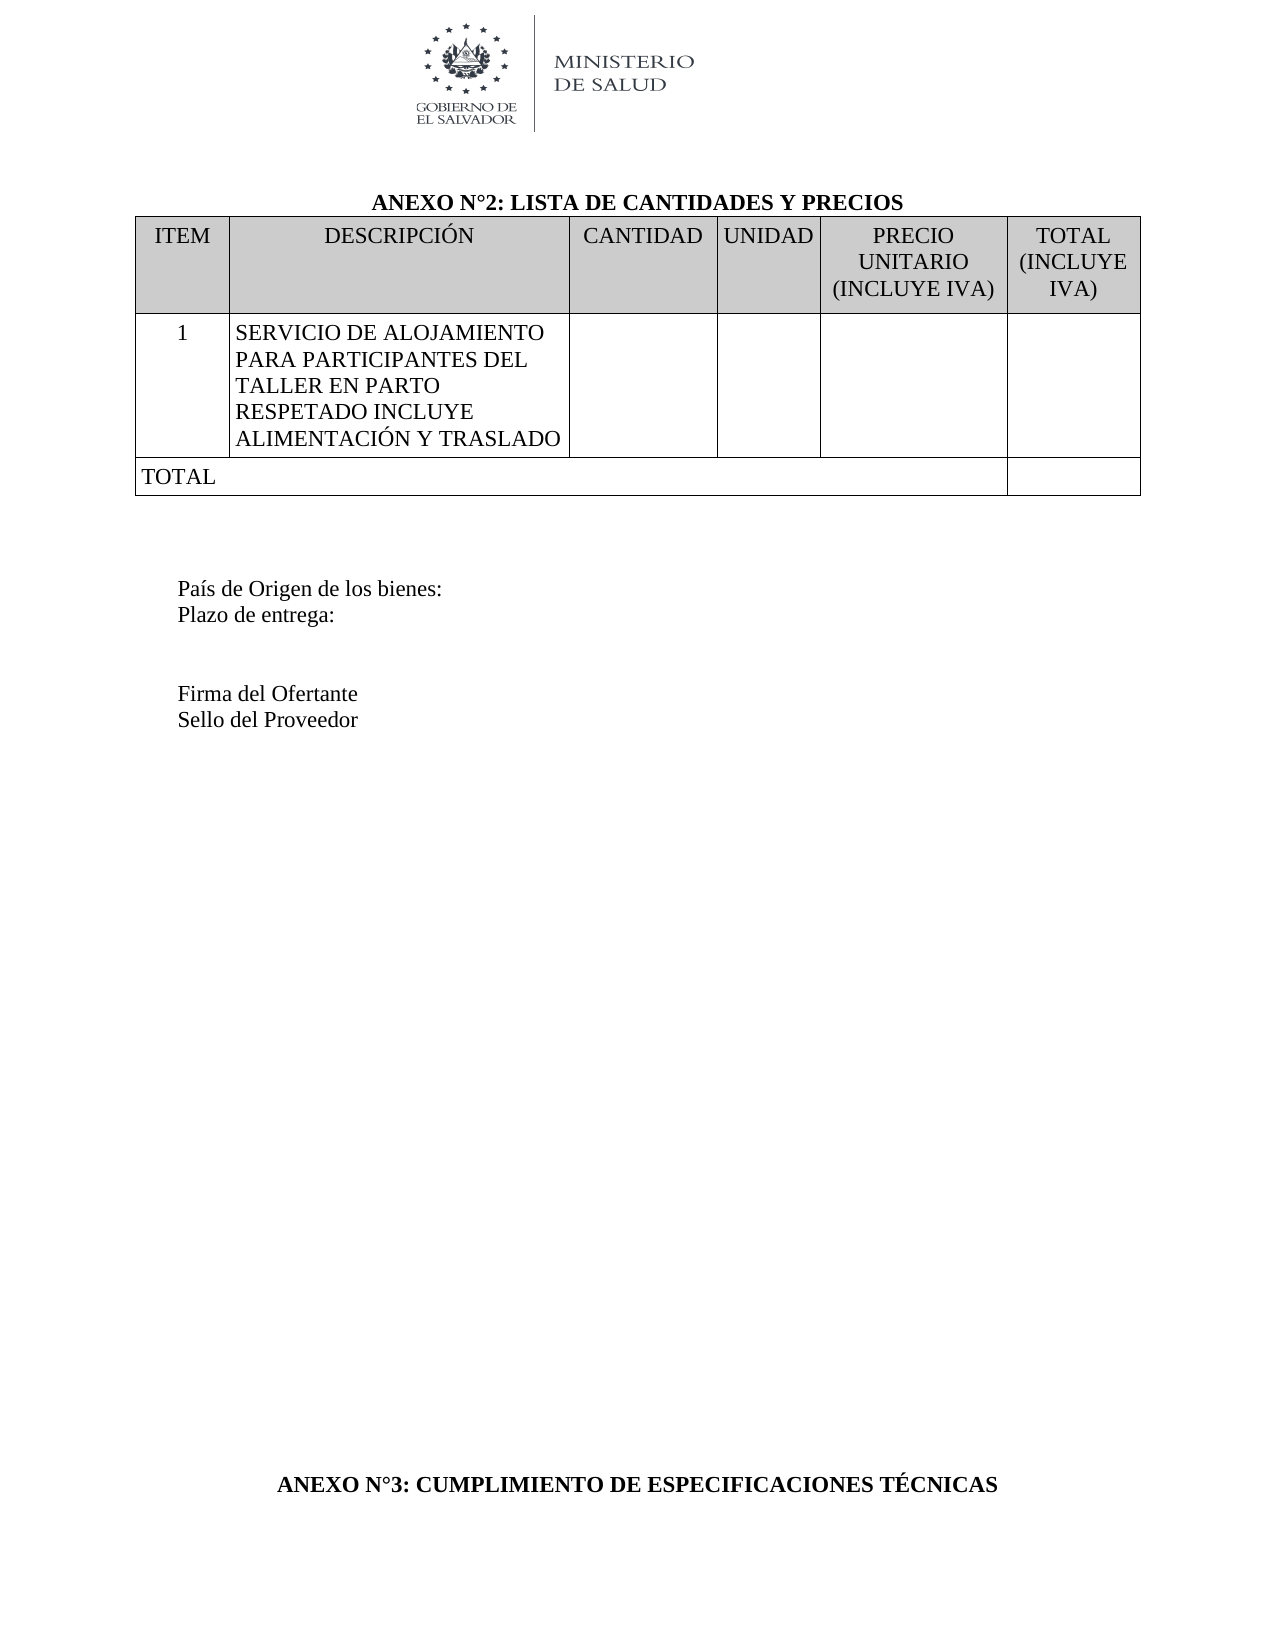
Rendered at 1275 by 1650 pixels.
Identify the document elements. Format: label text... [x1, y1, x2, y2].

text Plazo de entrega: [177, 601, 1098, 627]
table_header PRECIO UNITARIO (INCLUYE IVA) [821, 217, 1007, 313]
table_cell [1008, 314, 1140, 457]
table_cell [718, 314, 820, 457]
text País de Origen de los bienes: [177, 575, 1098, 601]
table_header CANTIDAD [570, 217, 717, 313]
table_header DESCRIPCIÓN [230, 217, 569, 313]
text ANEXO N°3: CUMPLIMIENTO DE ESPECIFICACIONES TÉCNICAS [177, 1471, 1098, 1497]
table_header UNIDAD [718, 217, 820, 313]
text Sello del Proveedor [177, 707, 1098, 733]
table_header ITEM [136, 217, 229, 313]
table_header TOTAL (INCLUYE IVA) [1008, 217, 1140, 313]
text Firma del Ofertante [177, 680, 1098, 707]
text ANEXO N°2: LISTA DE CANTIDADES Y PRECIOS [177, 189, 1098, 216]
table_cell 1 [136, 314, 229, 457]
picture [416, 15, 695, 132]
table_cell [821, 314, 1007, 457]
table_cell [570, 314, 717, 457]
table_cell [1008, 458, 1140, 495]
table_cell SERVICIO DE ALOJAMIENTO PARA PARTICIPANTES DEL TALLER EN PARTO RESPETADO INCLUYE ALIMENTACIÓN Y TRASLADO [230, 314, 569, 457]
table_cell TOTAL [136, 458, 1007, 495]
